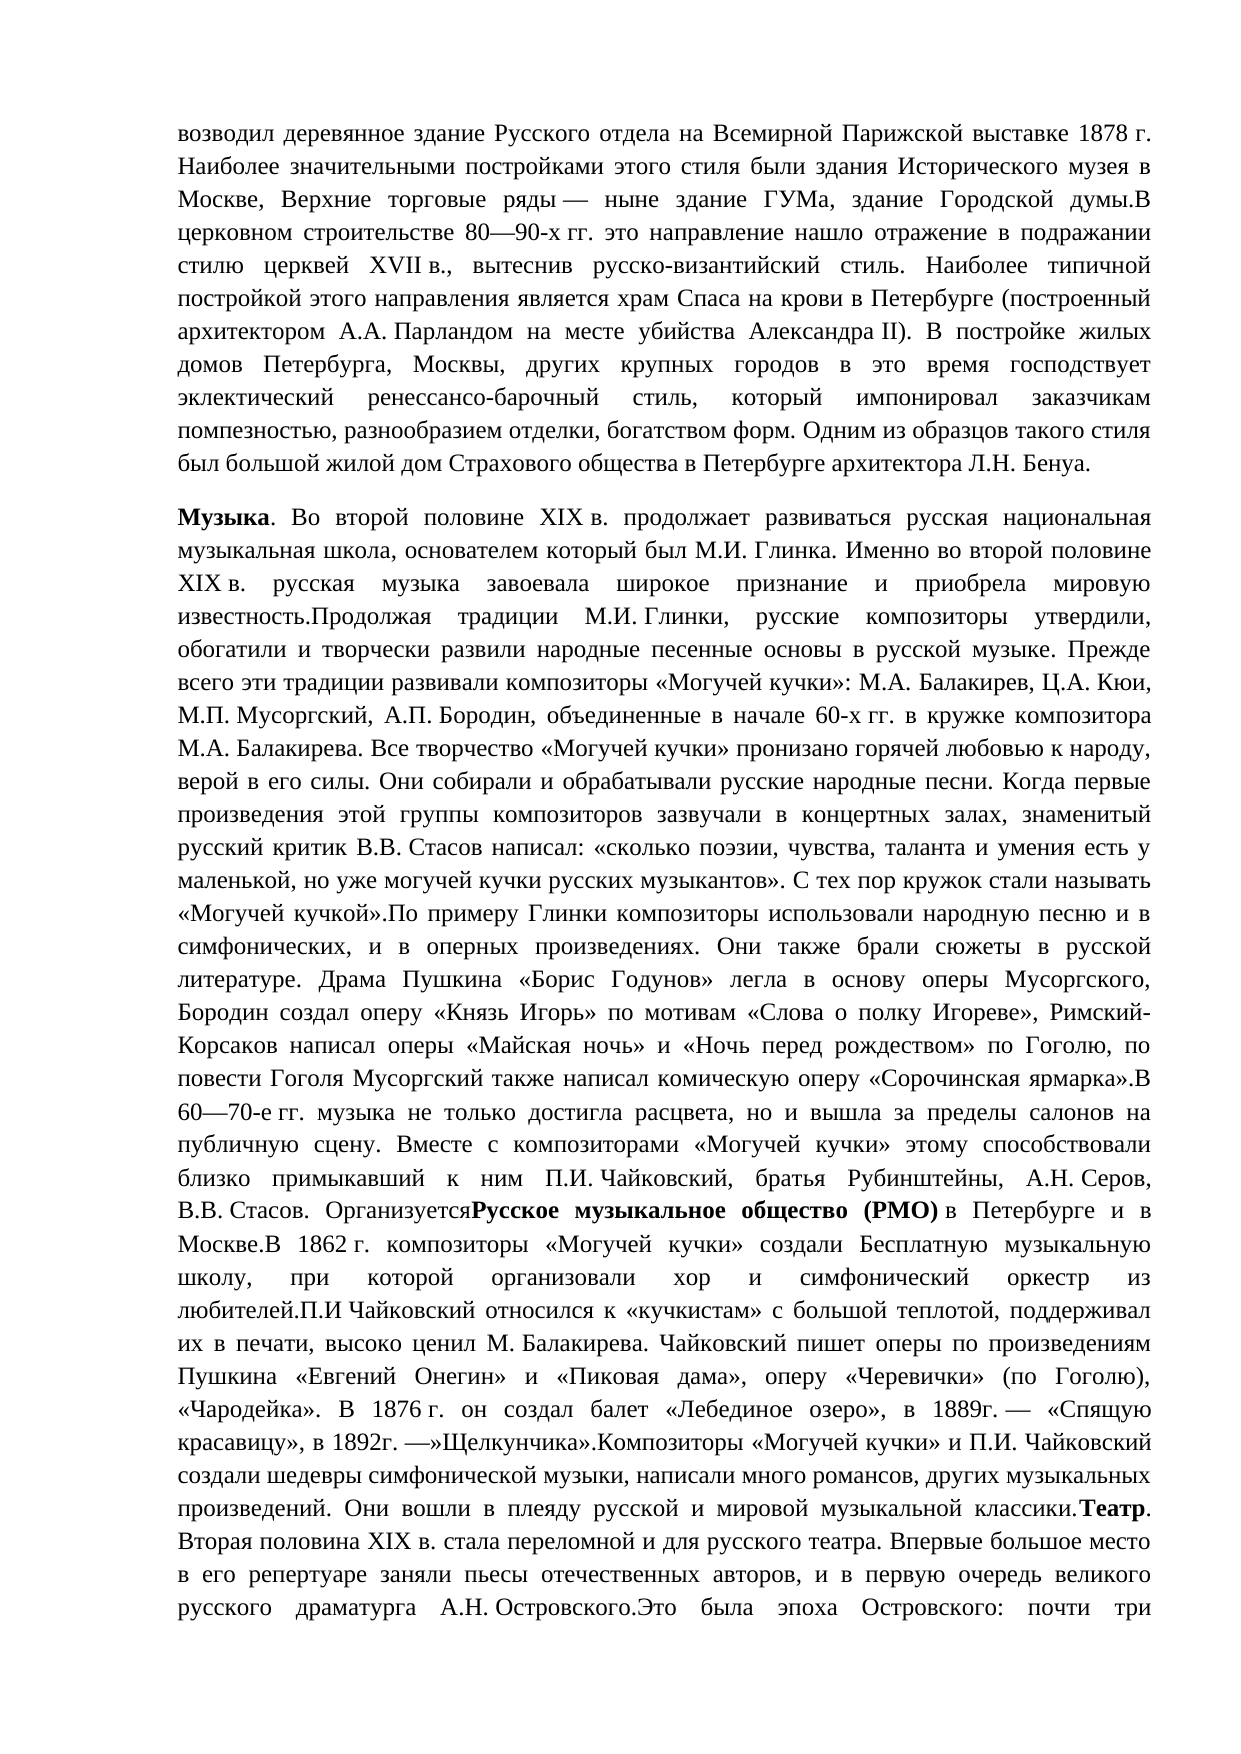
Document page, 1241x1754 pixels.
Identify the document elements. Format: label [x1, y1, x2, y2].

text [177, 118, 1152, 477]
text [177, 502, 1152, 1621]
